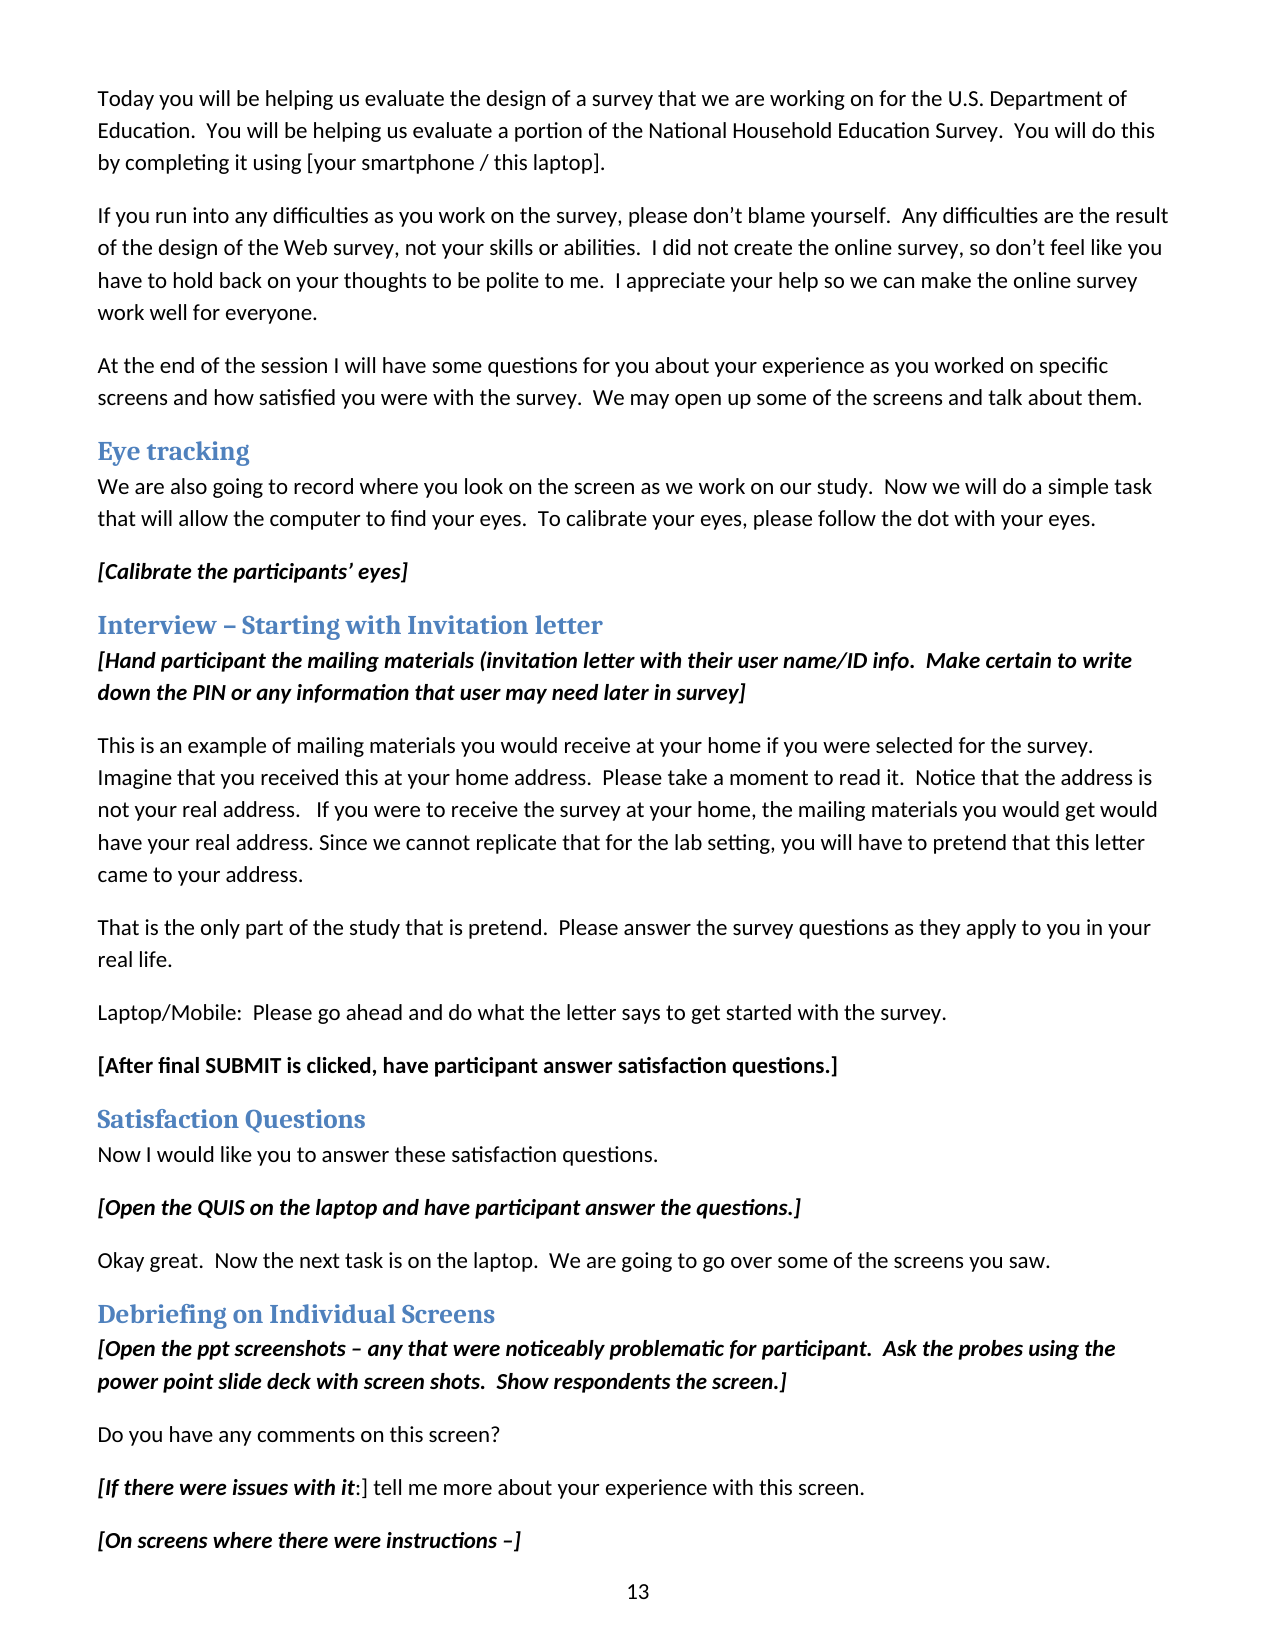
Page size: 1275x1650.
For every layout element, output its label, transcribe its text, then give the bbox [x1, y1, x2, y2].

text [On screens where there were instructions –] [97, 1526, 1177, 1554]
subtitle Interview – Starting with Invitation letter [97, 610, 1177, 641]
text [Open the QUIS on the laptop and have participant answer the questions.] [97, 1193, 1177, 1221]
text [If there were issues with it:] tell me more about your experience with this screen. [97, 1473, 1177, 1501]
text We are also going to record where you look on the screen as we work on our study. Now we will do a simple task that will allow the computer to find your eyes. To calibrate your eyes, please follow the dot with your eyes. [97, 472, 1177, 532]
text Now I would like you to answer these satisfaction questions. [97, 1140, 1177, 1168]
subtitle Eye tracking [97, 436, 1177, 467]
text Do you have any comments on this screen? [97, 1420, 1177, 1448]
text Today you will be helping us evaluate the design of a survey that we are working on for the U.S. Department of Education. You will be helping us evaluate a portion of the National Household Education Survey. You will do this by completing it using [your smartphone / this laptop]. [97, 84, 1177, 176]
text If you run into any difficulties as you work on the survey, please don’t blame yourself. Any difficulties are the result of the design of the Web survey, not your skills or abilities. I did not create the online survey, so don’t feel like you have to hold back on your thoughts to be polite to me. I appreciate your help so we can make the online survey work well for everyone. [97, 201, 1177, 326]
text Laptop/Mobile: Please go ahead and do what the letter says to get started with the survey. [97, 998, 1177, 1026]
text [After final SUBMIT is clicked, have participant answer satisfaction questions.] [97, 1051, 1177, 1079]
text That is the only part of the study that is pretend. Please answer the survey questions as they apply to you in your real life. [97, 913, 1177, 973]
text [Open the ppt screenshots – any that were noticeably problematic for participant. Ask the probes using the power point slide deck with screen shots. Show respondents the screen.] [97, 1334, 1177, 1395]
text Okay great. Now the next task is on the laptop. We are going to go over some of the screens you saw. [97, 1246, 1177, 1274]
subtitle Satisfaction Questions [97, 1104, 1177, 1135]
text [Hand participant the mailing materials (invitation letter with their user name/ID info. Make certain to write down the PIN or any information that user may need later in survey] [97, 646, 1177, 706]
subtitle Debriefing on Individual Screens [97, 1299, 1177, 1330]
text This is an example of mailing materials you would receive at your home if you were selected for the survey. Imagine that you received this at your home address. Please take a moment to read it. Notice that the address is not your real address. If you were to receive the survey at your home, the mailing materials you would get would have your real address. Since we cannot replicate that for the lab setting, you will have to pretend that this letter came to your address. [97, 731, 1177, 888]
text [Calibrate the participants’ eyes] [97, 557, 1177, 585]
text At the end of the session I will have some questions for you about your experience as you worked on specific screens and how satisfied you were with the survey. We may open up some of the screens and talk about them. [97, 351, 1177, 411]
